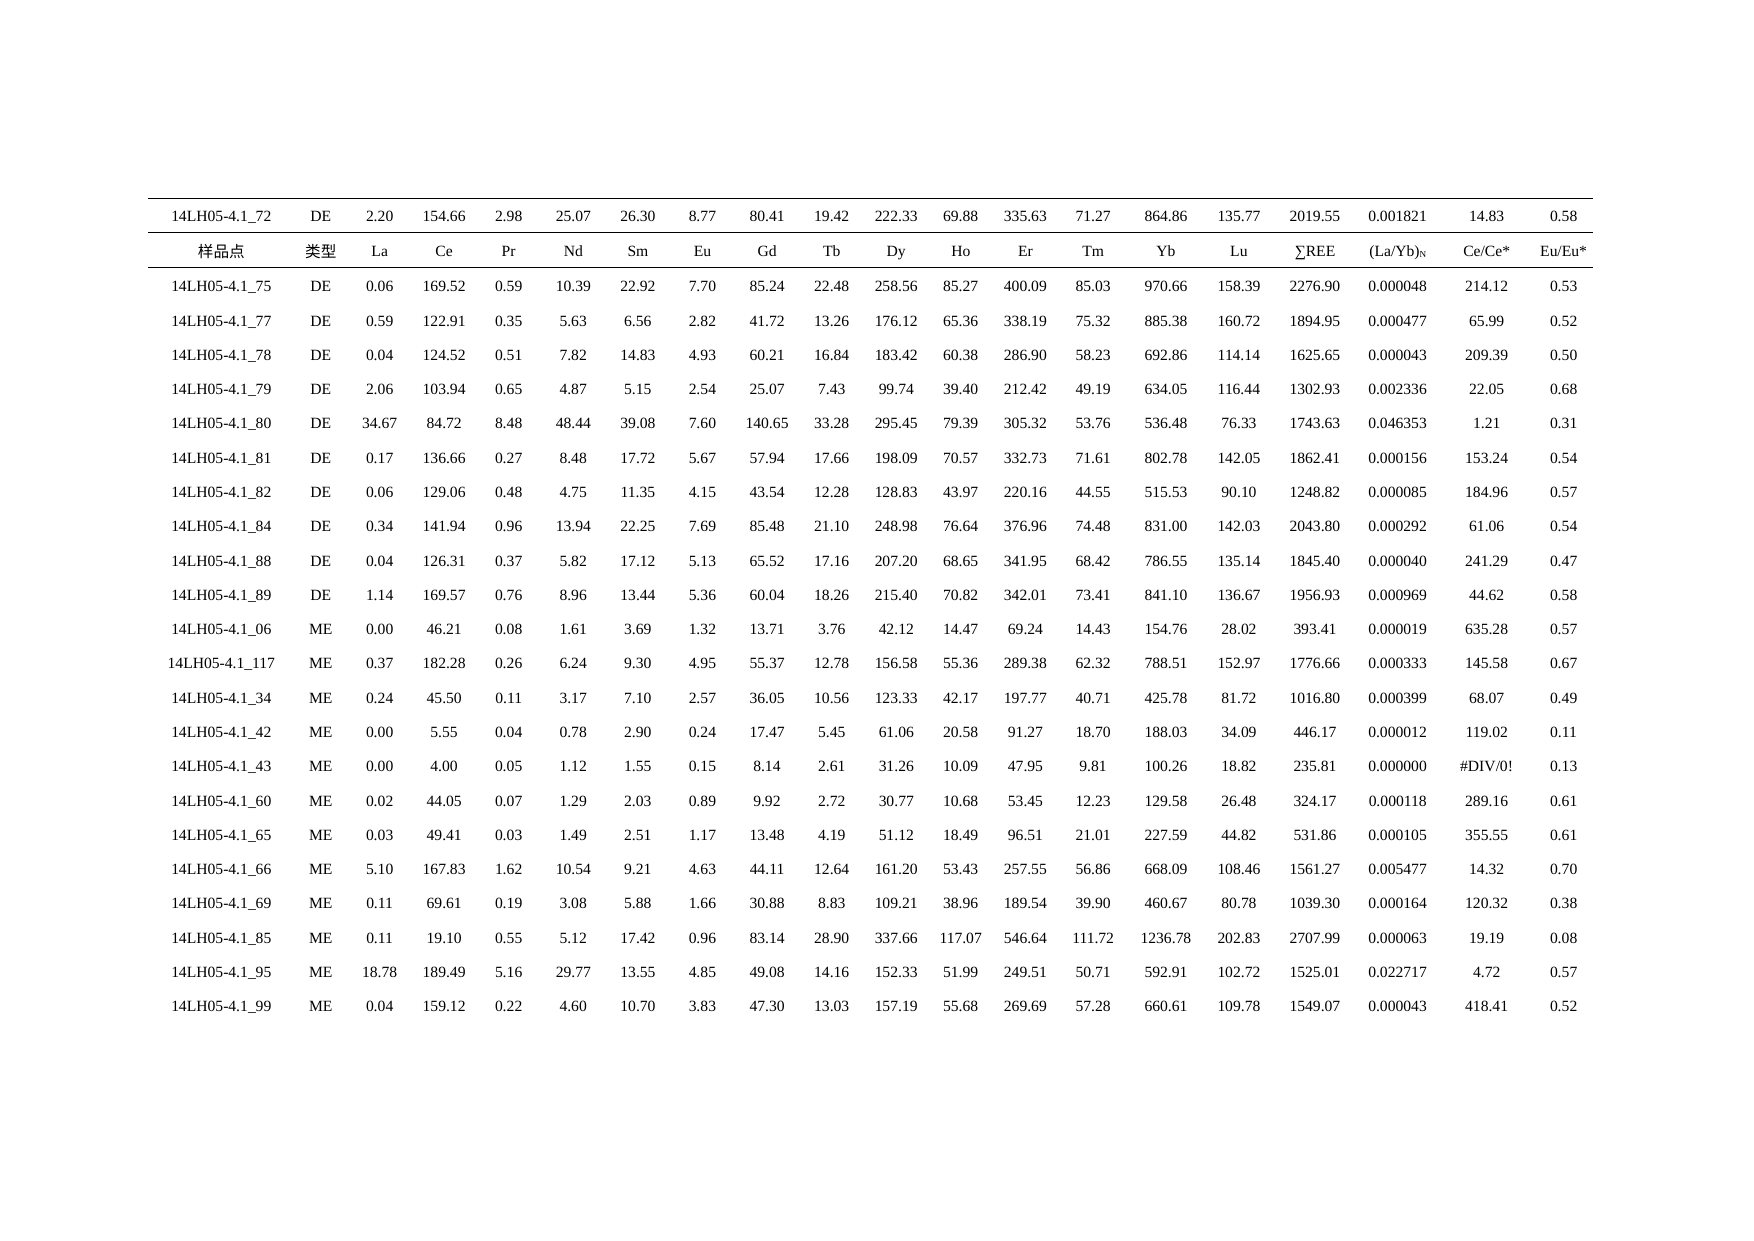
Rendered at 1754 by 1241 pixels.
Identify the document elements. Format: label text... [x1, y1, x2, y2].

table_cell 286.90 [993, 337, 1057, 371]
table_cell 80.78 [1203, 885, 1274, 919]
table_cell 235.81 [1274, 748, 1355, 782]
table_cell 4.87 [541, 371, 605, 405]
table_cell 47.95 [993, 748, 1057, 782]
table_cell 546.64 [993, 919, 1057, 954]
table_cell 14LH05-4.1_82 [148, 474, 294, 508]
table_cell 53.43 [928, 851, 993, 885]
table_cell 129.06 [412, 474, 476, 508]
table_cell 13.71 [735, 611, 799, 645]
table_cell 13.48 [735, 817, 799, 851]
table_cell 841.10 [1128, 577, 1203, 611]
table_cell 1236.78 [1128, 919, 1203, 954]
table_cell 0.48 [476, 474, 541, 508]
table_cell Yb [1128, 233, 1203, 267]
table_cell 44.11 [735, 851, 799, 885]
table_cell 214.12 [1440, 268, 1533, 302]
table_cell 55.37 [735, 645, 799, 679]
table_cell 176.12 [864, 303, 928, 337]
table_cell 128.83 [864, 474, 928, 508]
table_cell 14LH05-4.1_84 [148, 508, 294, 542]
table_cell 40.71 [1058, 680, 1128, 714]
table_cell 74.48 [1058, 508, 1128, 542]
table_cell 258.56 [864, 268, 928, 302]
table_cell 786.55 [1128, 543, 1203, 577]
table_cell 14LH05-4.1_95 [148, 954, 294, 988]
table_cell 68.07 [1440, 680, 1533, 714]
table_cell 7.69 [670, 508, 734, 542]
table_cell 7.10 [605, 680, 670, 714]
table_cell Eu [670, 233, 734, 267]
table_cell Er [993, 233, 1057, 267]
table_cell 12.78 [799, 645, 864, 679]
table_cell 8.48 [476, 405, 541, 439]
table_cell 2707.99 [1274, 919, 1355, 954]
table_cell 197.77 [993, 680, 1057, 714]
table_cell 1845.40 [1274, 543, 1355, 577]
table_cell 43.97 [928, 474, 993, 508]
table_cell 0.000164 [1355, 885, 1439, 919]
table_cell 5.82 [541, 543, 605, 577]
table_cell 84.72 [412, 405, 476, 439]
table_cell 0.55 [476, 919, 541, 954]
table_cell ME [294, 714, 347, 748]
table_cell 0.000399 [1355, 680, 1439, 714]
table_cell 69.88 [928, 199, 993, 232]
table_cell 17.12 [605, 543, 670, 577]
table_cell 0.000048 [1355, 268, 1439, 302]
table_cell 341.95 [993, 543, 1057, 577]
table_cell 83.14 [735, 919, 799, 954]
table_cell 17.72 [605, 440, 670, 474]
table_cell 0.24 [670, 714, 734, 748]
table_cell 0.00 [347, 714, 412, 748]
table_cell 152.33 [864, 954, 928, 988]
table_cell 831.00 [1128, 508, 1203, 542]
table_cell Ho [928, 233, 993, 267]
table_cell 0.002336 [1355, 371, 1439, 405]
table_cell 4.60 [541, 988, 605, 1022]
table_cell 0.54 [1533, 440, 1593, 474]
table_cell 14LH05-4.1_78 [148, 337, 294, 371]
table_cell 44.05 [412, 782, 476, 817]
table_cell 592.91 [1128, 954, 1203, 988]
table_cell 5.16 [476, 954, 541, 988]
table_cell 0.70 [1533, 851, 1593, 885]
table_cell 9.92 [735, 782, 799, 817]
table_cell 41.72 [735, 303, 799, 337]
table_cell 108.46 [1203, 851, 1274, 885]
table_cell ME [294, 954, 347, 988]
table_cell 2.98 [476, 199, 541, 232]
table_cell ME [294, 817, 347, 851]
table_cell 9.21 [605, 851, 670, 885]
table_cell 81.72 [1203, 680, 1274, 714]
table_cell 13.94 [541, 508, 605, 542]
table_cell 44.62 [1440, 577, 1533, 611]
table_cell 0.13 [1533, 748, 1593, 782]
table_cell 14LH05-4.1_65 [148, 817, 294, 851]
table_cell 3.08 [541, 885, 605, 919]
table_cell 305.32 [993, 405, 1057, 439]
table_cell DE [294, 268, 347, 302]
table_cell 116.44 [1203, 371, 1274, 405]
table_cell 0.61 [1533, 782, 1593, 817]
table_cell 142.05 [1203, 440, 1274, 474]
table_cell 0.000105 [1355, 817, 1439, 851]
table_cell 80.41 [735, 199, 799, 232]
table_cell 4.15 [670, 474, 734, 508]
table_cell 43.54 [735, 474, 799, 508]
table_cell 96.51 [993, 817, 1057, 851]
table_cell ME [294, 851, 347, 885]
table_cell DE [294, 405, 347, 439]
table_cell 142.03 [1203, 508, 1274, 542]
table_cell 76.64 [928, 508, 993, 542]
table_cell ME [294, 782, 347, 817]
table_cell 970.66 [1128, 268, 1203, 302]
table_cell 0.08 [1533, 919, 1593, 954]
table_cell 0.59 [347, 303, 412, 337]
table_cell 2.72 [799, 782, 864, 817]
table_cell 189.54 [993, 885, 1057, 919]
table_cell 47.30 [735, 988, 799, 1022]
table_cell 6.24 [541, 645, 605, 679]
table_cell 19.42 [799, 199, 864, 232]
table_cell 0.04 [347, 543, 412, 577]
table_cell 4.93 [670, 337, 734, 371]
table_cell 5.88 [605, 885, 670, 919]
table_cell 692.86 [1128, 337, 1203, 371]
table_cell 0.26 [476, 645, 541, 679]
table_cell 68.42 [1058, 543, 1128, 577]
table_cell 0.000019 [1355, 611, 1439, 645]
table_cell 0.11 [476, 680, 541, 714]
table_cell 57.94 [735, 440, 799, 474]
table_cell 864.86 [1128, 199, 1203, 232]
table_cell 0.02 [347, 782, 412, 817]
table_cell Gd [735, 233, 799, 267]
table_cell 400.09 [993, 268, 1057, 302]
table_cell 0.07 [476, 782, 541, 817]
table_cell 14LH05-4.1_60 [148, 782, 294, 817]
table_cell 17.66 [799, 440, 864, 474]
table_cell 9.81 [1058, 748, 1128, 782]
table_cell 135.14 [1203, 543, 1274, 577]
table_cell 188.03 [1128, 714, 1203, 748]
table_cell 169.52 [412, 268, 476, 302]
table_cell 154.76 [1128, 611, 1203, 645]
table_cell 212.42 [993, 371, 1057, 405]
table_cell 885.38 [1128, 303, 1203, 337]
table_cell 14.32 [1440, 851, 1533, 885]
table_cell 14LH05-4.1_81 [148, 440, 294, 474]
table_cell 0.05 [476, 748, 541, 782]
table_cell ME [294, 611, 347, 645]
table_cell 13.26 [799, 303, 864, 337]
table_cell 0.27 [476, 440, 541, 474]
table_cell 635.28 [1440, 611, 1533, 645]
table_cell 1561.27 [1274, 851, 1355, 885]
table_cell 1743.63 [1274, 405, 1355, 439]
table_cell 5.55 [412, 714, 476, 748]
table_cell 42.17 [928, 680, 993, 714]
table_cell 14.83 [1440, 199, 1533, 232]
table_cell 0.046353 [1355, 405, 1439, 439]
table_cell ME [294, 988, 347, 1022]
table_cell 418.41 [1440, 988, 1533, 1022]
table_cell 13.44 [605, 577, 670, 611]
table_cell 289.16 [1440, 782, 1533, 817]
table_cell 57.28 [1058, 988, 1128, 1022]
table_cell 18.26 [799, 577, 864, 611]
table_cell 0.50 [1533, 337, 1593, 371]
table_cell Tb [799, 233, 864, 267]
table_cell 0.15 [670, 748, 734, 782]
table_cell 126.31 [412, 543, 476, 577]
table_cell 2043.80 [1274, 508, 1355, 542]
table_cell 8.14 [735, 748, 799, 782]
table_cell 124.52 [412, 337, 476, 371]
table_cell Lu [1203, 233, 1274, 267]
table_cell 0.11 [347, 919, 412, 954]
table_cell 0.24 [347, 680, 412, 714]
table_cell 0.03 [347, 817, 412, 851]
table_cell 11.35 [605, 474, 670, 508]
table_cell 1.66 [670, 885, 734, 919]
table_cell 209.39 [1440, 337, 1533, 371]
table_cell 0.67 [1533, 645, 1593, 679]
table_cell Sm [605, 233, 670, 267]
table_cell 14.43 [1058, 611, 1128, 645]
table_cell 111.72 [1058, 919, 1128, 954]
table_cell 117.07 [928, 919, 993, 954]
table_cell 34.09 [1203, 714, 1274, 748]
table_cell 241.29 [1440, 543, 1533, 577]
table_cell 5.63 [541, 303, 605, 337]
table_cell ∑REE [1274, 233, 1355, 267]
table_cell 0.04 [347, 337, 412, 371]
table_cell 4.72 [1440, 954, 1533, 988]
table_cell 1016.80 [1274, 680, 1355, 714]
table_cell DE [294, 440, 347, 474]
table_cell 48.44 [541, 405, 605, 439]
table_cell 0.57 [1533, 954, 1593, 988]
table_cell 2.61 [799, 748, 864, 782]
table_cell 44.82 [1203, 817, 1274, 851]
table_cell 85.48 [735, 508, 799, 542]
table_cell 0.51 [476, 337, 541, 371]
table_cell 14LH05-4.1_80 [148, 405, 294, 439]
table_cell 0.65 [476, 371, 541, 405]
table_cell 75.32 [1058, 303, 1128, 337]
table_cell 0.04 [347, 988, 412, 1022]
table_cell 135.77 [1203, 199, 1274, 232]
table_cell 0.31 [1533, 405, 1593, 439]
table_cell 0.001821 [1355, 199, 1439, 232]
table_cell 0.34 [347, 508, 412, 542]
table_cell 122.91 [412, 303, 476, 337]
table_cell 788.51 [1128, 645, 1203, 679]
table_cell Dy [864, 233, 928, 267]
table_cell 1.17 [670, 817, 734, 851]
table_cell 60.21 [735, 337, 799, 371]
table_cell 342.01 [993, 577, 1057, 611]
table_cell 227.59 [1128, 817, 1203, 851]
table_cell 460.67 [1128, 885, 1203, 919]
table_cell 446.17 [1274, 714, 1355, 748]
table_cell 30.88 [735, 885, 799, 919]
table_cell 103.94 [412, 371, 476, 405]
table_cell Nd [541, 233, 605, 267]
table_cell 0.19 [476, 885, 541, 919]
table_cell Tm [1058, 233, 1128, 267]
table_cell 21.01 [1058, 817, 1128, 851]
table_cell 0.000063 [1355, 919, 1439, 954]
table_cell 12.28 [799, 474, 864, 508]
table_cell 184.96 [1440, 474, 1533, 508]
table_cell 2.57 [670, 680, 734, 714]
table_cell 0.000012 [1355, 714, 1439, 748]
table_cell 13.55 [605, 954, 670, 988]
table_cell 14LH05-4.1_69 [148, 885, 294, 919]
table_cell 634.05 [1128, 371, 1203, 405]
table_cell 6.56 [605, 303, 670, 337]
table_cell 114.14 [1203, 337, 1274, 371]
table_cell 31.26 [864, 748, 928, 782]
table_cell 159.12 [412, 988, 476, 1022]
table_cell 355.55 [1440, 817, 1533, 851]
table_cell 0.03 [476, 817, 541, 851]
table_cell 136.66 [412, 440, 476, 474]
table_cell 36.05 [735, 680, 799, 714]
table_cell 189.49 [412, 954, 476, 988]
table_cell 0.58 [1533, 199, 1593, 232]
table_cell 425.78 [1128, 680, 1203, 714]
table_cell 0.00 [347, 748, 412, 782]
table_cell 7.60 [670, 405, 734, 439]
table_cell 393.41 [1274, 611, 1355, 645]
table_cell 220.16 [993, 474, 1057, 508]
table_cell 154.66 [412, 199, 476, 232]
table_cell 0.89 [670, 782, 734, 817]
table_cell 17.47 [735, 714, 799, 748]
table_cell 1.55 [605, 748, 670, 782]
table_cell 4.63 [670, 851, 734, 885]
table_cell 0.005477 [1355, 851, 1439, 885]
table_cell 120.32 [1440, 885, 1533, 919]
table_cell 69.24 [993, 611, 1057, 645]
table_cell 7.82 [541, 337, 605, 371]
table_cell 14LH05-4.1_89 [148, 577, 294, 611]
table_cell 207.20 [864, 543, 928, 577]
table_cell 50.71 [1058, 954, 1128, 988]
table_cell 42.12 [864, 611, 928, 645]
table_cell 109.78 [1203, 988, 1274, 1022]
table_cell 0.49 [1533, 680, 1593, 714]
table_cell 2019.55 [1274, 199, 1355, 232]
table_cell (La/Yb)N [1355, 233, 1439, 267]
table_cell 0.000292 [1355, 508, 1439, 542]
table_cell 222.33 [864, 199, 928, 232]
table_cell 28.02 [1203, 611, 1274, 645]
table_cell ME [294, 645, 347, 679]
table_cell 0.37 [476, 543, 541, 577]
table_cell 215.40 [864, 577, 928, 611]
table_cell 12.23 [1058, 782, 1128, 817]
table_cell 7.70 [670, 268, 734, 302]
table_cell 0.022717 [1355, 954, 1439, 988]
table_cell 12.64 [799, 851, 864, 885]
table_cell 0.000333 [1355, 645, 1439, 679]
table_cell 2276.90 [1274, 268, 1355, 302]
table_cell ME [294, 919, 347, 954]
table_cell 61.06 [1440, 508, 1533, 542]
table_cell 7.43 [799, 371, 864, 405]
table_cell 20.58 [928, 714, 993, 748]
table_cell 660.61 [1128, 988, 1203, 1022]
table_cell 2.54 [670, 371, 734, 405]
table_cell 1.32 [670, 611, 734, 645]
table_cell 0.17 [347, 440, 412, 474]
table_cell 8.83 [799, 885, 864, 919]
table_cell 14LH05-4.1_75 [148, 268, 294, 302]
table_cell 1894.95 [1274, 303, 1355, 337]
table_cell 39.40 [928, 371, 993, 405]
table_cell 2.51 [605, 817, 670, 851]
table_cell 85.24 [735, 268, 799, 302]
table_cell 129.58 [1128, 782, 1203, 817]
table_cell 0.47 [1533, 543, 1593, 577]
table_cell 58.23 [1058, 337, 1128, 371]
table_cell 39.90 [1058, 885, 1128, 919]
table_cell 169.57 [412, 577, 476, 611]
table_cell 22.48 [799, 268, 864, 302]
table_cell 10.54 [541, 851, 605, 885]
table_cell 9.30 [605, 645, 670, 679]
table_cell 51.99 [928, 954, 993, 988]
table_cell 1.21 [1440, 405, 1533, 439]
table_cell 14LH05-4.1_85 [148, 919, 294, 954]
table_cell 182.28 [412, 645, 476, 679]
table_cell 0.35 [476, 303, 541, 337]
table_cell 8.96 [541, 577, 605, 611]
table_cell 0.78 [541, 714, 605, 748]
table_cell Ce [412, 233, 476, 267]
table_cell 44.55 [1058, 474, 1128, 508]
table_cell 0.61 [1533, 817, 1593, 851]
table_cell 25.07 [541, 199, 605, 232]
table_cell 73.41 [1058, 577, 1128, 611]
table_cell 1862.41 [1274, 440, 1355, 474]
table_cell 17.16 [799, 543, 864, 577]
table_cell 248.98 [864, 508, 928, 542]
table_cell Ce/Ce* [1440, 233, 1533, 267]
table_cell 515.53 [1128, 474, 1203, 508]
table_cell 1.62 [476, 851, 541, 885]
table_cell 14LH05-4.1_99 [148, 988, 294, 1022]
table_cell 5.67 [670, 440, 734, 474]
table_cell 56.86 [1058, 851, 1128, 885]
table_cell 49.41 [412, 817, 476, 851]
table_cell 25.07 [735, 371, 799, 405]
table_cell 0.96 [670, 919, 734, 954]
table_cell 53.45 [993, 782, 1057, 817]
table_cell 53.76 [1058, 405, 1128, 439]
table_cell 55.36 [928, 645, 993, 679]
table_cell 55.68 [928, 988, 993, 1022]
table_cell 14LH05-4.1_43 [148, 748, 294, 782]
table_cell 202.83 [1203, 919, 1274, 954]
table_cell 0.000085 [1355, 474, 1439, 508]
table_cell 71.27 [1058, 199, 1128, 232]
table_cell 68.65 [928, 543, 993, 577]
table_cell 14LH05-4.1_66 [148, 851, 294, 885]
table_cell 295.45 [864, 405, 928, 439]
table_cell 0.52 [1533, 303, 1593, 337]
table_cell ME [294, 748, 347, 782]
table_cell 3.76 [799, 611, 864, 645]
table_cell 158.39 [1203, 268, 1274, 302]
table_cell 140.65 [735, 405, 799, 439]
table_cell 161.20 [864, 851, 928, 885]
table_cell 10.68 [928, 782, 993, 817]
table_cell 0.52 [1533, 988, 1593, 1022]
table_cell 1.49 [541, 817, 605, 851]
table_cell 0.04 [476, 714, 541, 748]
table_cell 62.32 [1058, 645, 1128, 679]
table_cell 0.68 [1533, 371, 1593, 405]
table_cell 0.38 [1533, 885, 1593, 919]
table_cell 2.90 [605, 714, 670, 748]
table_cell 0.22 [476, 988, 541, 1022]
table_cell 46.21 [412, 611, 476, 645]
table_cell 8.77 [670, 199, 734, 232]
table_cell 29.77 [541, 954, 605, 988]
table_cell 109.21 [864, 885, 928, 919]
table_cell 0.000043 [1355, 988, 1439, 1022]
table_cell 0.000969 [1355, 577, 1439, 611]
table_cell 3.17 [541, 680, 605, 714]
table_cell 60.04 [735, 577, 799, 611]
table_cell 0.06 [347, 268, 412, 302]
table_cell 70.82 [928, 577, 993, 611]
table_cell 14LH05-4.1_72 [148, 199, 294, 232]
table_cell 34.67 [347, 405, 412, 439]
table_cell 14LH05-4.1_117 [148, 645, 294, 679]
table_cell 183.42 [864, 337, 928, 371]
table_cell 269.69 [993, 988, 1057, 1022]
table_cell 22.05 [1440, 371, 1533, 405]
table_cell 14.47 [928, 611, 993, 645]
table_cell 145.58 [1440, 645, 1533, 679]
table_cell 123.33 [864, 680, 928, 714]
table_cell 0.06 [347, 474, 412, 508]
table_cell 16.84 [799, 337, 864, 371]
table_cell 65.36 [928, 303, 993, 337]
table_cell 1525.01 [1274, 954, 1355, 988]
table_cell 10.56 [799, 680, 864, 714]
table_cell 156.58 [864, 645, 928, 679]
table_cell 1248.82 [1274, 474, 1355, 508]
table_cell 102.72 [1203, 954, 1274, 988]
table_cell DE [294, 474, 347, 508]
table_cell La [347, 233, 412, 267]
table_cell #DIV/0! [1440, 748, 1533, 782]
table_cell 33.28 [799, 405, 864, 439]
table_cell 119.02 [1440, 714, 1533, 748]
table_cell 249.51 [993, 954, 1057, 988]
table_cell 157.19 [864, 988, 928, 1022]
table_cell 14LH05-4.1_42 [148, 714, 294, 748]
table_cell 65.99 [1440, 303, 1533, 337]
table_cell 65.52 [735, 543, 799, 577]
table_cell 160.72 [1203, 303, 1274, 337]
table_cell 167.83 [412, 851, 476, 885]
table_cell 30.77 [864, 782, 928, 817]
table_cell Pr [476, 233, 541, 267]
table_cell DE [294, 199, 347, 232]
table_cell 4.00 [412, 748, 476, 782]
table_cell 1.29 [541, 782, 605, 817]
table_cell 14LH05-4.1_79 [148, 371, 294, 405]
table_cell 1.12 [541, 748, 605, 782]
table_cell 18.70 [1058, 714, 1128, 748]
table_cell 1776.66 [1274, 645, 1355, 679]
table_cell 335.63 [993, 199, 1057, 232]
table_cell 1302.93 [1274, 371, 1355, 405]
table_cell 5.10 [347, 851, 412, 885]
table_cell 39.08 [605, 405, 670, 439]
table_cell 99.74 [864, 371, 928, 405]
table_cell 14.16 [799, 954, 864, 988]
table_cell 0.53 [1533, 268, 1593, 302]
table_cell 289.38 [993, 645, 1057, 679]
table_cell 4.75 [541, 474, 605, 508]
table_cell 90.10 [1203, 474, 1274, 508]
table_cell 153.24 [1440, 440, 1533, 474]
table_cell 5.36 [670, 577, 734, 611]
table_cell 5.13 [670, 543, 734, 577]
table_cell 0.37 [347, 645, 412, 679]
table_cell 376.96 [993, 508, 1057, 542]
table_cell 14LH05-4.1_77 [148, 303, 294, 337]
table_cell ME [294, 885, 347, 919]
table_cell 22.25 [605, 508, 670, 542]
table_cell 5.12 [541, 919, 605, 954]
table_cell 0.00 [347, 611, 412, 645]
table_cell 79.39 [928, 405, 993, 439]
table_cell 1956.93 [1274, 577, 1355, 611]
table_cell 0.000477 [1355, 303, 1439, 337]
table_cell 0.000156 [1355, 440, 1439, 474]
table_cell 0.58 [1533, 577, 1593, 611]
table_cell 14.83 [605, 337, 670, 371]
table_cell 0.000118 [1355, 782, 1439, 817]
table_cell 10.39 [541, 268, 605, 302]
table_cell ME [294, 680, 347, 714]
table_cell 0.11 [347, 885, 412, 919]
table_cell 70.57 [928, 440, 993, 474]
table_cell 类型 [294, 233, 347, 267]
table_cell 91.27 [993, 714, 1057, 748]
table_cell 85.27 [928, 268, 993, 302]
table_cell 8.48 [541, 440, 605, 474]
table_cell 4.19 [799, 817, 864, 851]
table_cell 802.78 [1128, 440, 1203, 474]
table_cell DE [294, 371, 347, 405]
table_cell DE [294, 303, 347, 337]
table_cell 60.38 [928, 337, 993, 371]
table_cell 1625.65 [1274, 337, 1355, 371]
table_cell 0.08 [476, 611, 541, 645]
table_cell 17.42 [605, 919, 670, 954]
table_cell 668.09 [1128, 851, 1203, 885]
table_cell 1.14 [347, 577, 412, 611]
table_cell 0.96 [476, 508, 541, 542]
table_cell DE [294, 508, 347, 542]
table_cell 85.03 [1058, 268, 1128, 302]
table_cell 28.90 [799, 919, 864, 954]
table_cell 2.03 [605, 782, 670, 817]
table_cell 1549.07 [1274, 988, 1355, 1022]
table_cell 3.83 [670, 988, 734, 1022]
table_cell 0.57 [1533, 611, 1593, 645]
table_cell 338.19 [993, 303, 1057, 337]
table_cell 1039.30 [1274, 885, 1355, 919]
table_cell 13.03 [799, 988, 864, 1022]
table_cell 0.000040 [1355, 543, 1439, 577]
table_cell 10.70 [605, 988, 670, 1022]
table_cell 49.19 [1058, 371, 1128, 405]
table_cell 257.55 [993, 851, 1057, 885]
table_cell 136.67 [1203, 577, 1274, 611]
table_cell 0.59 [476, 268, 541, 302]
table_cell 69.61 [412, 885, 476, 919]
table_cell 14LH05-4.1_88 [148, 543, 294, 577]
table_cell 19.10 [412, 919, 476, 954]
table_cell 5.15 [605, 371, 670, 405]
table_cell 45.50 [412, 680, 476, 714]
table_cell 337.66 [864, 919, 928, 954]
table_cell 22.92 [605, 268, 670, 302]
table_cell 4.85 [670, 954, 734, 988]
table_cell 2.82 [670, 303, 734, 337]
table_cell 5.45 [799, 714, 864, 748]
table_cell 2.06 [347, 371, 412, 405]
table_cell DE [294, 337, 347, 371]
table_cell 61.06 [864, 714, 928, 748]
table_cell 1.61 [541, 611, 605, 645]
table_cell 38.96 [928, 885, 993, 919]
table_cell 14LH05-4.1_06 [148, 611, 294, 645]
table_cell 14LH05-4.1_34 [148, 680, 294, 714]
table_cell 49.08 [735, 954, 799, 988]
table_cell 152.97 [1203, 645, 1274, 679]
table_cell 26.30 [605, 199, 670, 232]
table_cell 18.82 [1203, 748, 1274, 782]
table_cell 19.19 [1440, 919, 1533, 954]
table_cell 18.49 [928, 817, 993, 851]
table_cell 0.11 [1533, 714, 1593, 748]
table_cell 3.69 [605, 611, 670, 645]
table_cell 536.48 [1128, 405, 1203, 439]
table_cell 76.33 [1203, 405, 1274, 439]
table_cell 18.78 [347, 954, 412, 988]
table_cell 0.54 [1533, 508, 1593, 542]
table_cell 324.17 [1274, 782, 1355, 817]
table_cell 21.10 [799, 508, 864, 542]
table_cell 198.09 [864, 440, 928, 474]
table_cell 0.000000 [1355, 748, 1439, 782]
table_cell 4.95 [670, 645, 734, 679]
table_cell 531.86 [1274, 817, 1355, 851]
table_cell 26.48 [1203, 782, 1274, 817]
table_cell Eu/Eu* [1533, 233, 1593, 267]
table_cell 141.94 [412, 508, 476, 542]
table_cell 332.73 [993, 440, 1057, 474]
table_cell 71.61 [1058, 440, 1128, 474]
table_cell DE [294, 543, 347, 577]
table_cell DE [294, 577, 347, 611]
table_cell 51.12 [864, 817, 928, 851]
table_cell 10.09 [928, 748, 993, 782]
table_cell 100.26 [1128, 748, 1203, 782]
table_cell 样品点 [148, 233, 294, 267]
table_cell 0.000043 [1355, 337, 1439, 371]
table_cell 0.57 [1533, 474, 1593, 508]
table_cell 0.76 [476, 577, 541, 611]
table_cell 2.20 [347, 199, 412, 232]
